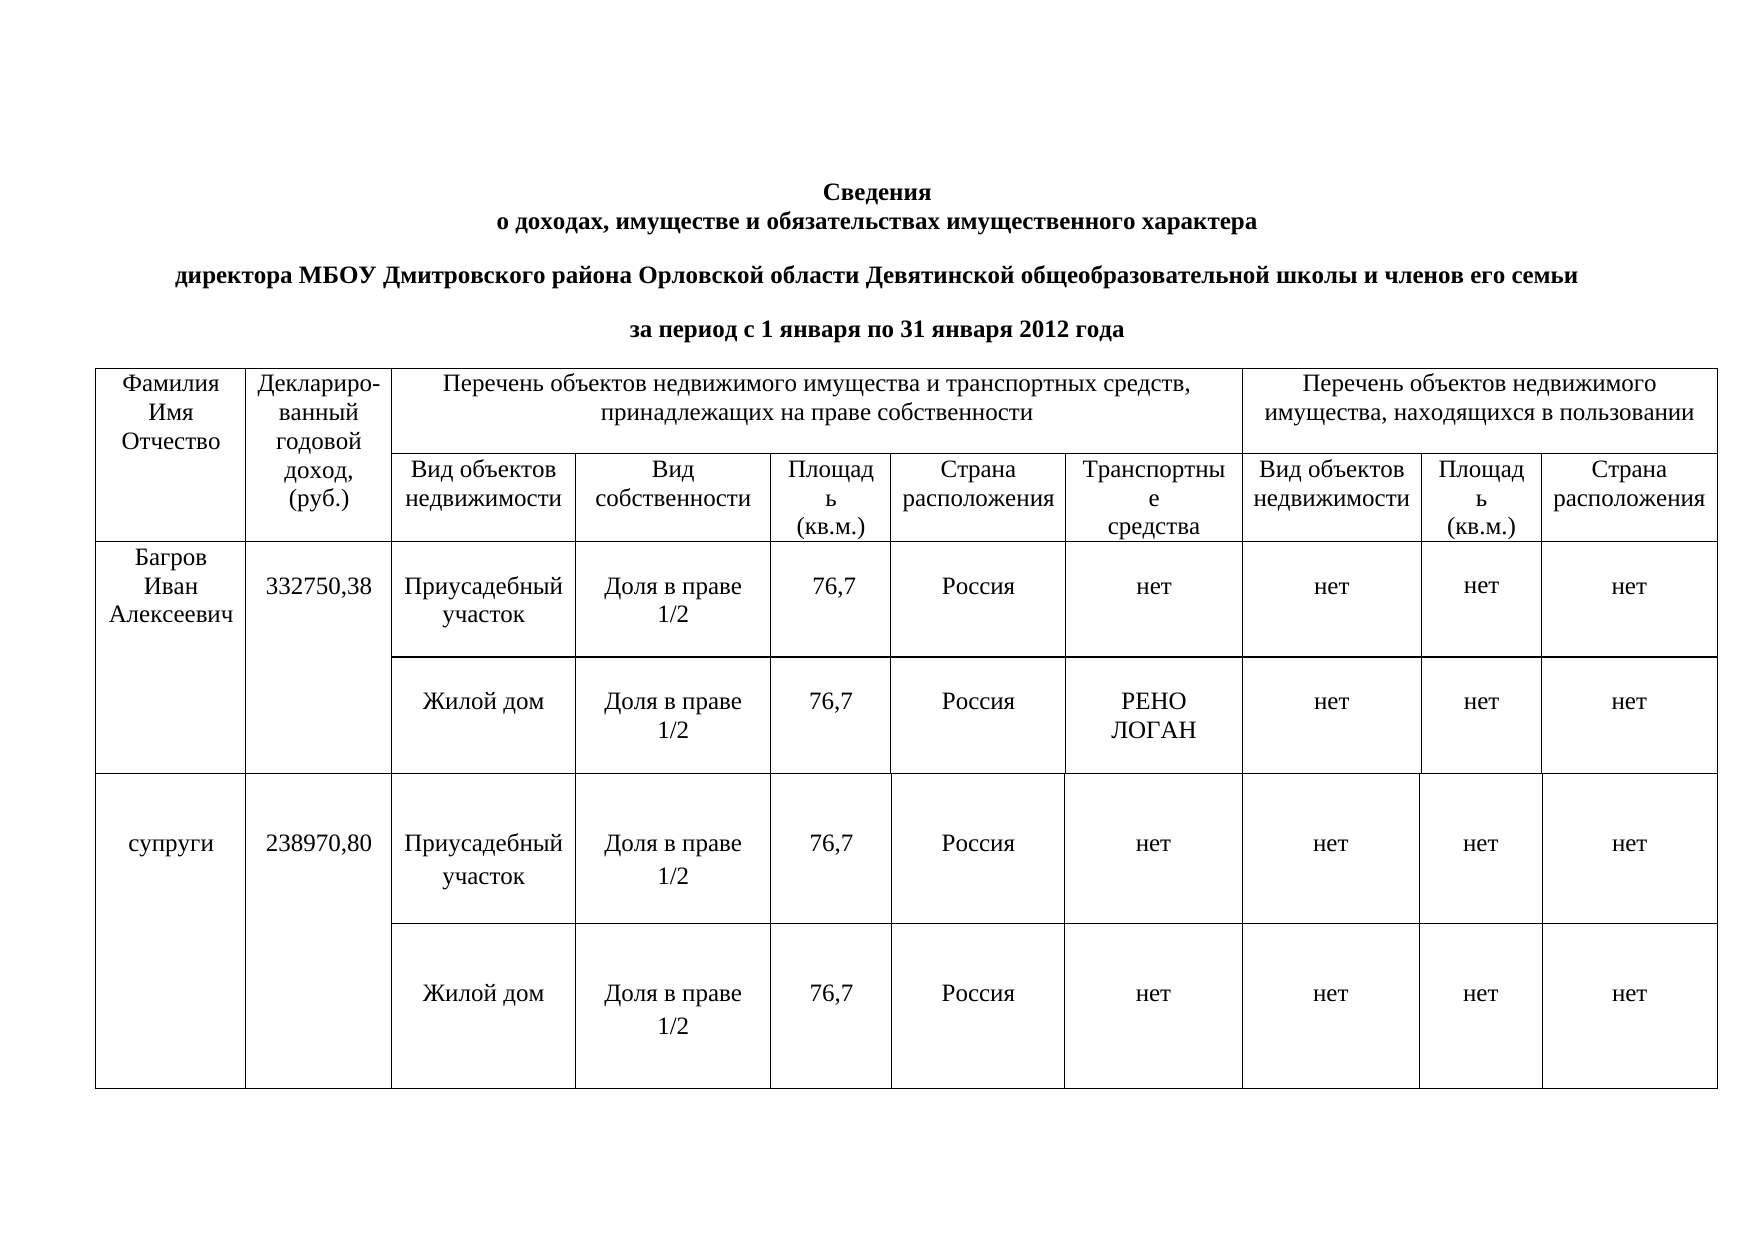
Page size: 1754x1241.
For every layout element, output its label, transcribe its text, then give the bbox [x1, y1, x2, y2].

table_cell супруги [96, 774, 245, 1087]
table_cell Доля в праве 1/2 [576, 542, 770, 656]
table_cell Приусадебный участок [392, 774, 575, 923]
table_cell нет [1422, 658, 1541, 773]
table_cell нет [1543, 774, 1717, 923]
table_cell Россия [891, 542, 1065, 656]
table_cell 76,7 [771, 774, 891, 923]
table_cell Россия [892, 774, 1064, 923]
table_cell 238970,80 [246, 774, 391, 1087]
table_cell Страна расположения [1542, 454, 1717, 541]
table_cell Багров Иван Алексеевич [96, 542, 245, 773]
table_cell нет [1065, 774, 1242, 923]
text директора МБОУ Дмитровского района Орловской области Девятинской общеобразовательной школы и членов его семьи [118, 260, 1636, 288]
table_cell Страна расположения [891, 454, 1065, 541]
table_cell нет [1243, 542, 1421, 656]
table_cell Площадь (кв.м.) [1422, 454, 1541, 541]
text за период с 1 января по 31 января 2012 года [118, 314, 1636, 342]
table_cell Вид собственности [576, 454, 770, 541]
table_cell Доля в праве 1/2 [576, 658, 770, 773]
table_cell Вид объектов недвижимости [392, 454, 575, 541]
text Сведения [118, 177, 1636, 206]
table_header Перечень объектов недвижимого имущества и транспортных средств, принадлежащих на праве собственности [392, 369, 1242, 453]
table_header Фамилия Имя Отчество [96, 369, 245, 541]
table_cell нет [1542, 658, 1717, 773]
table_cell нет [1420, 924, 1542, 1087]
table_cell Доля в праве 1/2 [576, 924, 770, 1087]
table_cell нет [1243, 658, 1421, 773]
table_cell нет [1422, 542, 1541, 656]
table_cell Вид объектов недвижимости [1243, 454, 1421, 541]
table_cell Доля в праве 1/2 [576, 774, 770, 923]
table_cell 332750,38 [246, 542, 391, 773]
table_header Перечень объектов недвижимого имущества, находящихся в пользовании [1243, 369, 1717, 453]
table_cell нет [1243, 924, 1419, 1087]
table_cell РЕНО ЛОГАН [1066, 658, 1242, 773]
table_cell 76,7 [771, 658, 890, 773]
table_cell нет [1065, 924, 1242, 1087]
table_cell Россия [892, 924, 1064, 1087]
table_cell нет [1243, 774, 1419, 923]
table_cell 76,7 [771, 924, 891, 1087]
table_cell Площадь (кв.м.) [771, 454, 890, 541]
table_cell нет [1066, 542, 1242, 656]
table_cell Приусадебный участок [392, 542, 575, 656]
table_cell Жилой дом [392, 658, 575, 773]
table_cell нет [1542, 542, 1717, 656]
table_header Деклариро-ванный годовой доход, (руб.) [246, 369, 391, 541]
table_cell Жилой дом [392, 924, 575, 1087]
text о доходах, имуществе и обязательствах имущественного характера [118, 206, 1636, 235]
table_cell Россия [891, 658, 1065, 773]
table_cell 76,7 [771, 542, 890, 656]
table_cell Транспортные средства [1066, 454, 1242, 541]
table_cell нет [1543, 924, 1717, 1087]
table_cell нет [1420, 774, 1542, 923]
